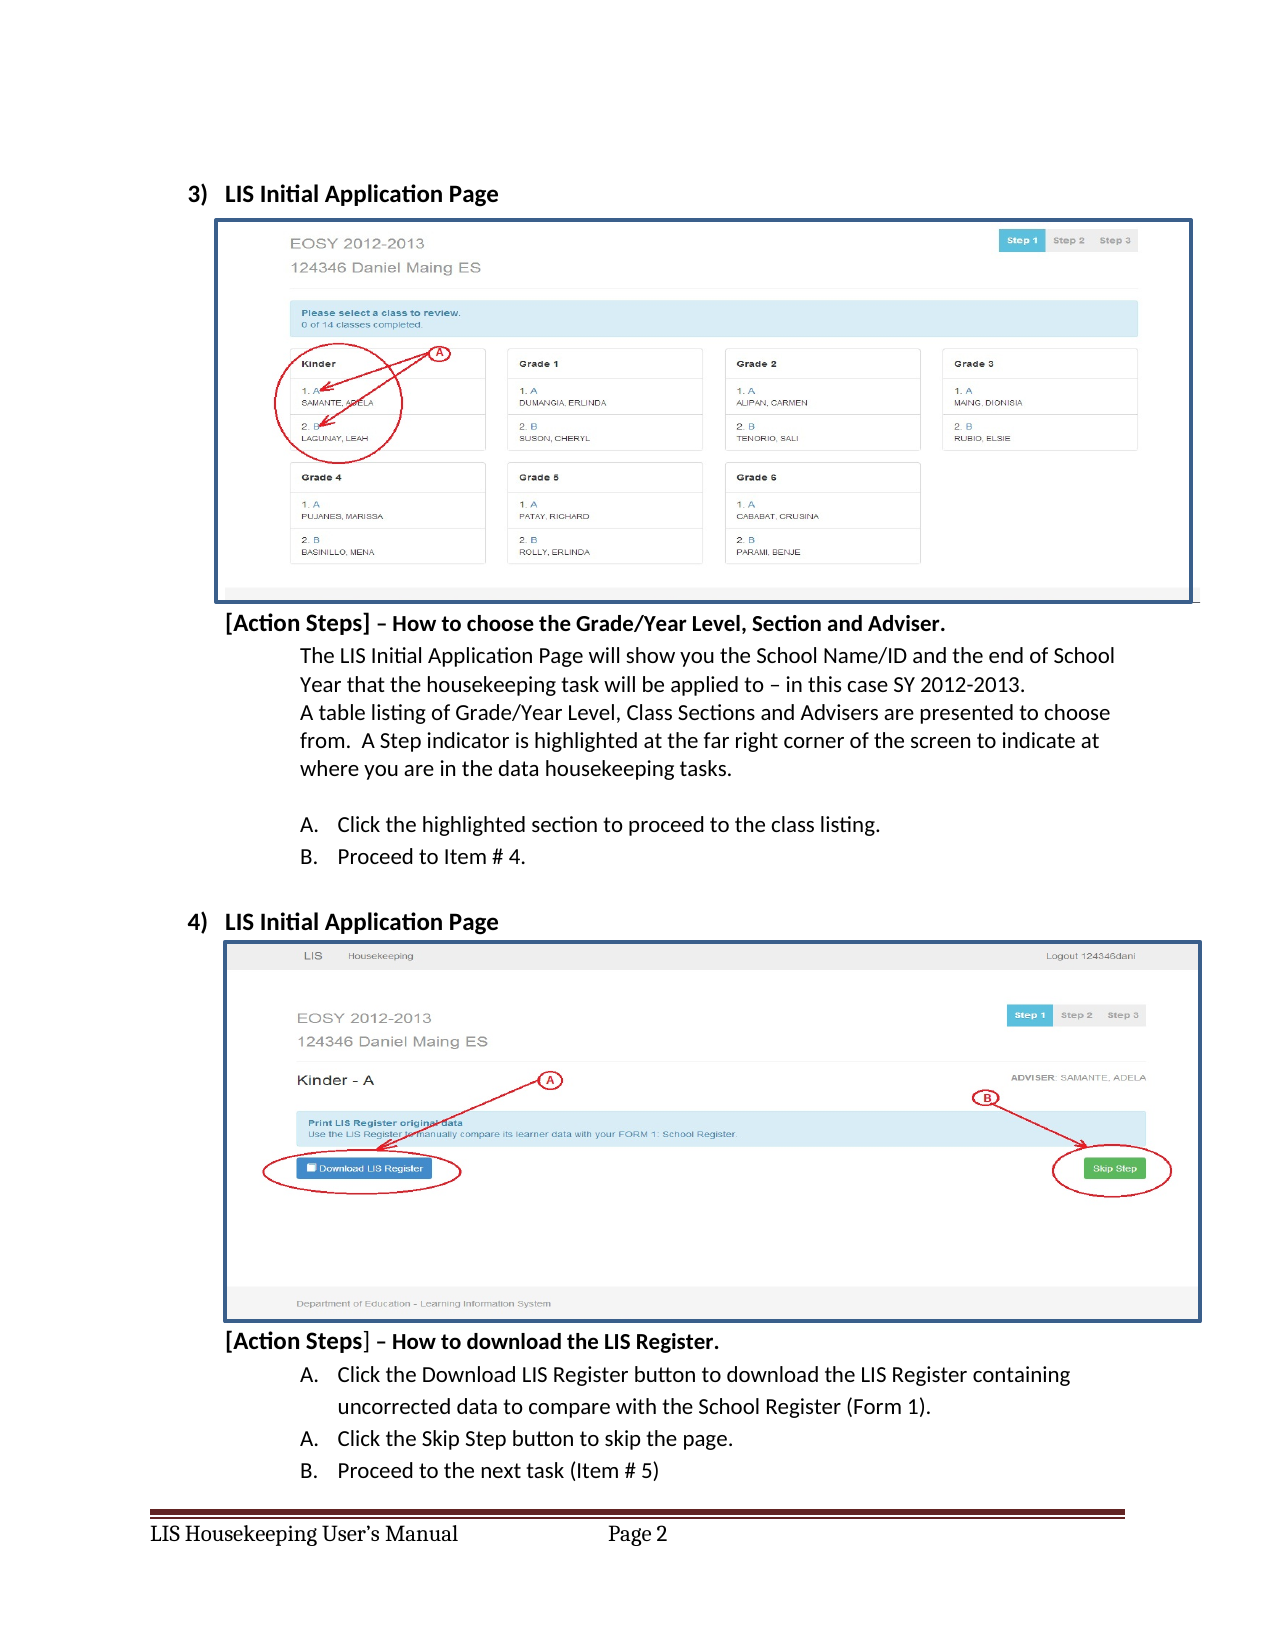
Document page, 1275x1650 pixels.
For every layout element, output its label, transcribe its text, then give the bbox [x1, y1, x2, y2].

list [Action Steps] – How to download the LIS Register. [225, 1325, 1125, 1355]
list Click the highlighted section to proceed to the class listing. [300, 810, 1125, 838]
picture [225, 222, 1189, 600]
list Click the Skip Step button to skip the page. [300, 1424, 1125, 1452]
list LIS Initial Application Page [187, 178, 1125, 208]
text The LIS Initial Application Page will show you the School Name/ID and the end of School Year that the housekeeping task will be applied to – in this case SY 2012-2013. [300, 642, 1125, 698]
picture [227, 944, 1198, 1319]
list Proceed to the next task (Item # 5) [300, 1456, 1125, 1484]
text A table listing of Grade/Year Level, Class Sections and Advisers are presented to choose from. A Step indicator is highlighted at the far right corner of the screen to indicate at where you are in the data housekeeping tasks. [300, 698, 1125, 782]
list Click the Download LIS Register button to download the LIS Register containing uncorrected data to compare with the School Register (Form 1). [300, 1360, 1125, 1420]
list LIS Initial Application Page [187, 906, 1125, 937]
list [Action Steps] – How to choose the Grade/Year Level, Section and Adviser. [225, 607, 1125, 637]
picture [225, 213, 1200, 603]
list Proceed to Item # 4. [300, 842, 1125, 870]
